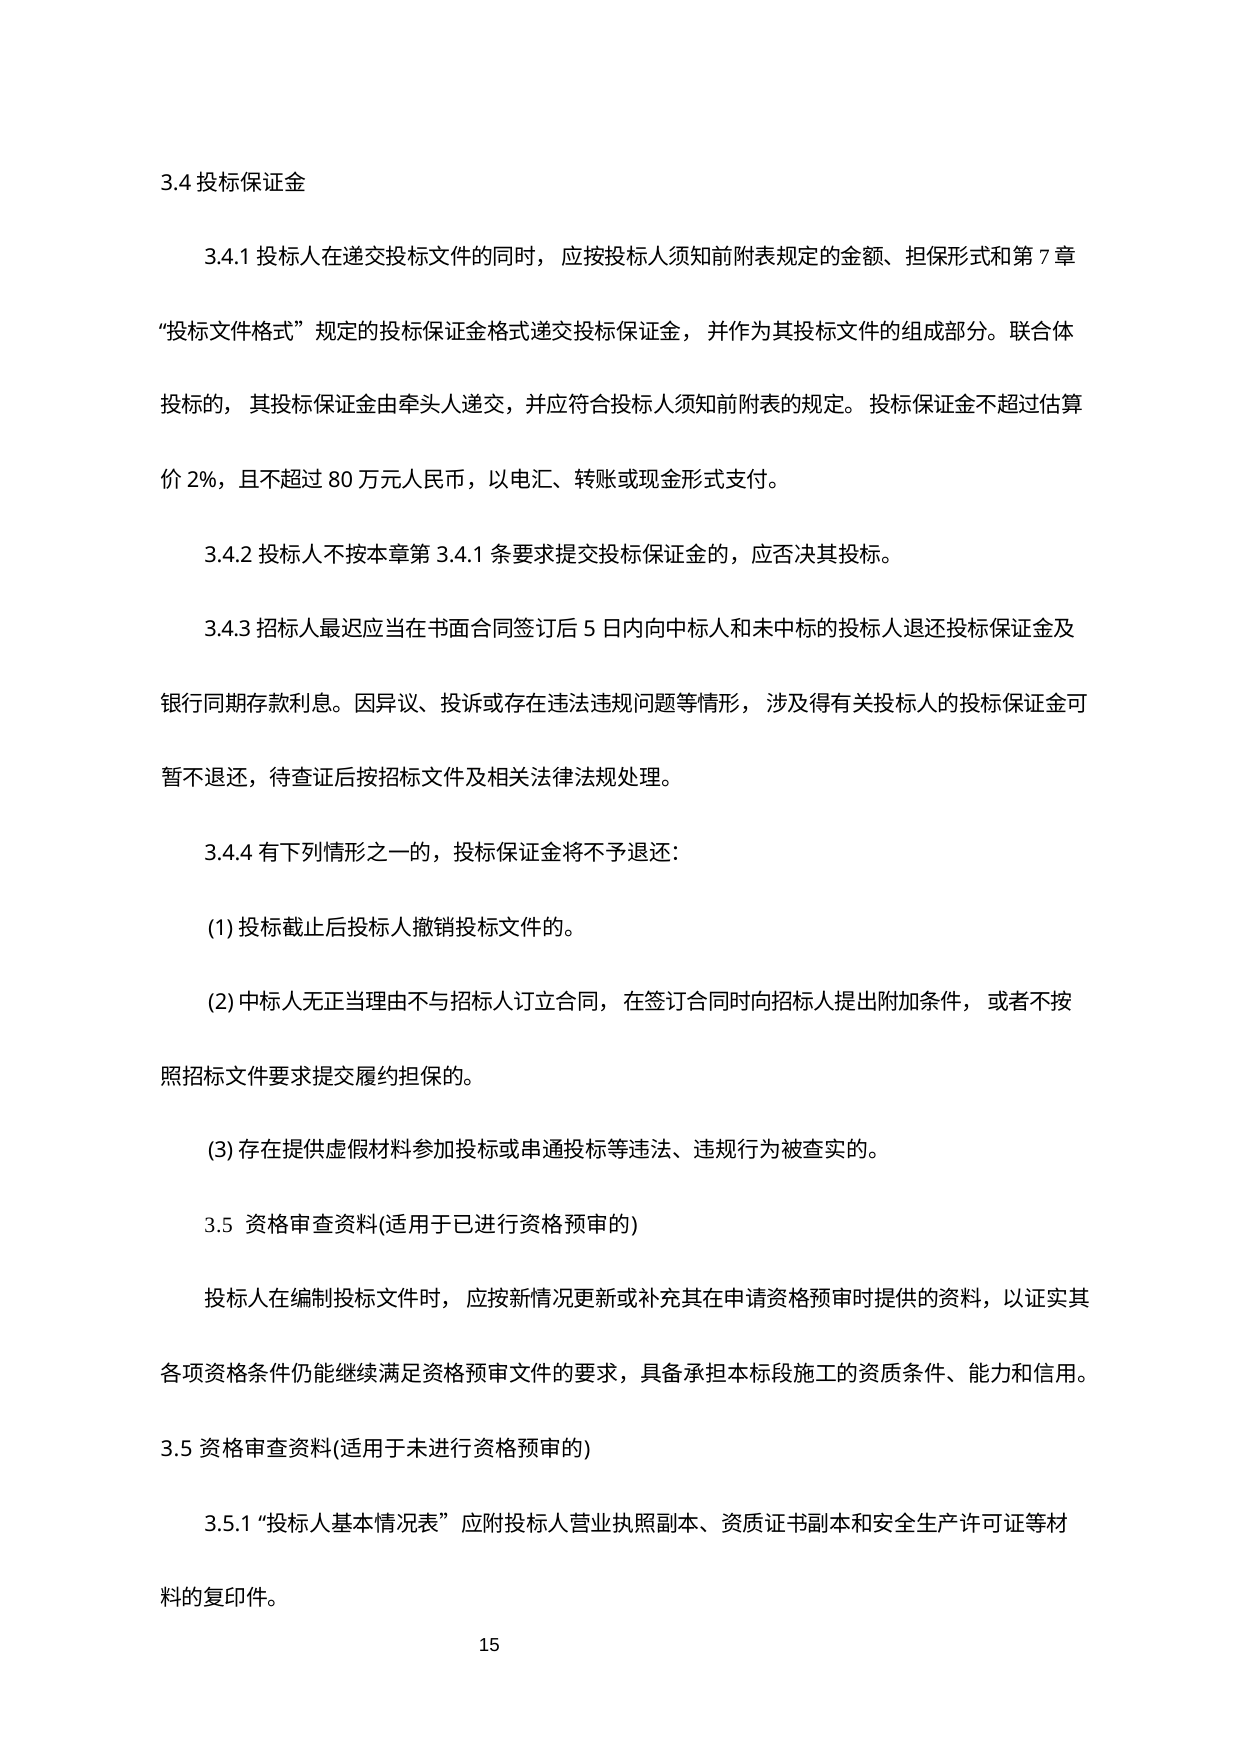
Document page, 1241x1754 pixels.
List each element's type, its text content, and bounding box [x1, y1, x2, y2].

text 价 2%，且不超过 80 万元人民币，以电汇、转账或现金形式支付。 [160, 464, 1099, 493]
text 3.5.1 “投标人基本情况表”应附投标人营业执照副本、资质证书副本和安全生产许可证等材 [204, 1508, 1099, 1537]
text 投标人在编制投标文件时， 应按新情况更新或补充其在申请资格预审时提供的资料，以证实其 [204, 1284, 1099, 1312]
text (2) 中标人无正当理由不与招标人订立合同， 在签订合同时向招标人提出附加条件， 或者不按 [208, 987, 1099, 1016]
text 3.4.4 有下列情形之一的，投标保证金将不予退还： [204, 837, 1099, 866]
text “投标文件格式”规定的投标保证金格式递交投标保证金， 并作为其投标文件的组成部分。联合体 [159, 316, 1099, 345]
text 银行同期存款利息。因异议、投诉或存在违法违规问题等情形， 涉及得有关投标人的投标保证金可 [160, 688, 1099, 717]
text 3.4.3 招标人最迟应当在书面合同签订后 5 日内向中标人和未中标的投标人退还投标保证金及 [204, 614, 1099, 643]
text 3.4 投标保证金 [160, 167, 1099, 196]
text 投标的， 其投标保证金由牵头人递交，并应符合投标人须知前附表的规定。 投标保证金不超过估算 [161, 389, 1099, 418]
text (1) 投标截止后投标人撤销投标文件的。 [208, 912, 1099, 941]
text 暂不退还，待查证后按招标文件及相关法律法规处理。 [161, 763, 1099, 792]
text 各项资格条件仍能继续满足资格预审文件的要求，具备承担本标段施工的资质条件、能力和信用。 [161, 1358, 1099, 1387]
text 3.4.1 投标人在递交投标文件的同时， 应按投标人须知前附表规定的金额、担保形式和第 7 章 [204, 242, 1099, 271]
text 3.4.2 投标人不按本章第 3.4.1 条要求提交投标保证金的，应否决其投标。 [204, 539, 1099, 568]
text (3) 存在提供虚假材料参加投标或串通投标等违法、违规行为被查实的。 [208, 1134, 1099, 1163]
text 3.5 资格审查资料(适用于已进行资格预审的) [204, 1209, 1099, 1238]
text 3.5 资格审查资料(适用于未进行资格预审的) [160, 1433, 1099, 1462]
text 料的复印件。 [160, 1583, 1099, 1611]
text 照招标文件要求提交履约担保的。 [160, 1061, 1099, 1090]
